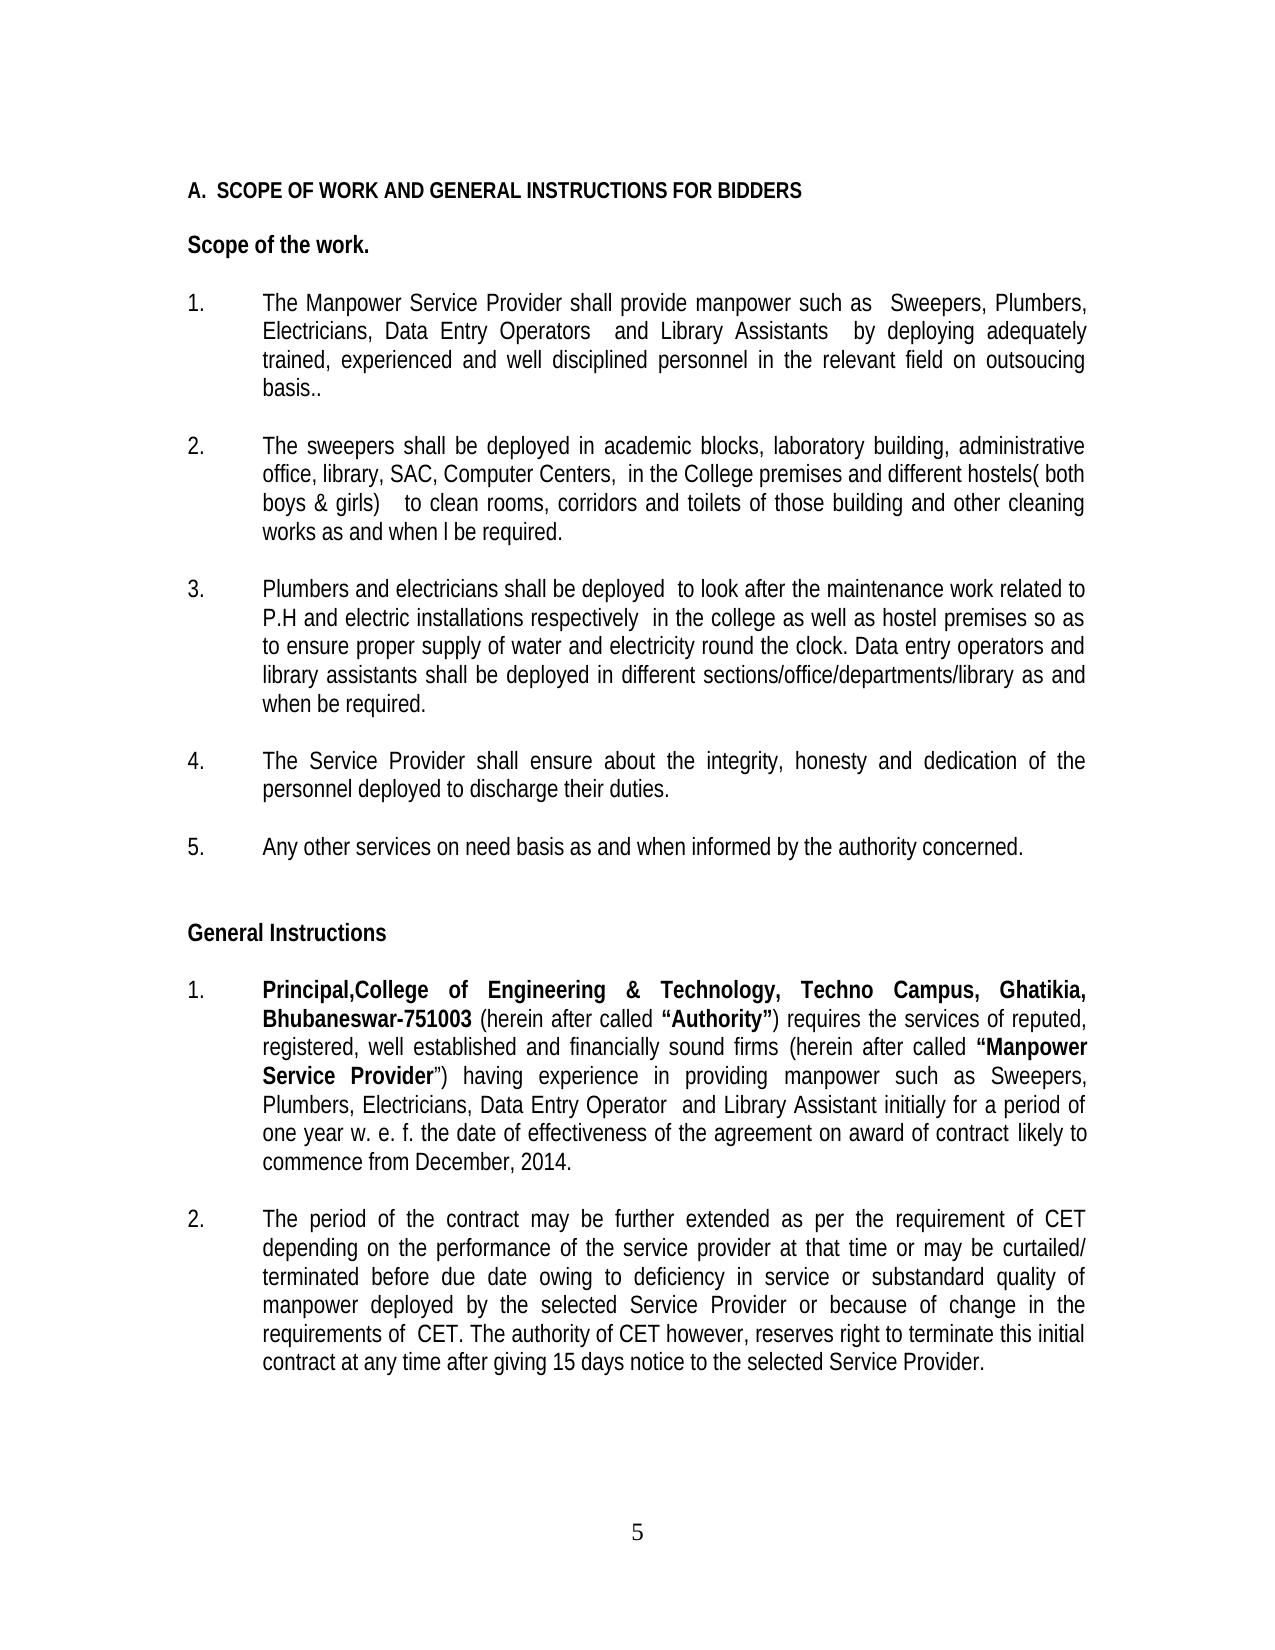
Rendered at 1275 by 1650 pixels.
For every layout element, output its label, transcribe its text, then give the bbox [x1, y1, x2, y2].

text 2. The period of the contract may be further extended as per the requirement of CET depending on the performance of the service provider at that time or may be curtailed/ terminated before due date owing to deficiency in service or substandard quality of manpower deployed by the selected Service Provider or because of change in the requirements of CET. The authority of CET however, reserves right to terminate this initial contract at any time after giving 15 days notice to the selected Service Provider. [187, 1204, 1087, 1376]
text 5. Any other services on need basis as and when informed by the authority concerned. [187, 832, 1087, 860]
text 1. The Manpower Service Provider shall provide manpower such as Sweepers, Plumbers, Electricians, Data Entry Operators and Library Assistants by deploying adequately trained, experienced and well disciplined personnel in the relevant field on outsoucing basis.. [187, 287, 1087, 402]
text 2. The sweepers shall be deployed in academic blocks, laboratory building, administrative office, library, SAC, Computer Centers, in the College premises and different hostels( both boys & girls) to clean rooms, corridors and toilets of those building and other cleaning works as and when l be required. [187, 431, 1087, 545]
text Scope of the work. [187, 230, 1087, 259]
text 4. The Service Provider shall ensure about the integrity, honesty and dedication of the personnel deployed to discharge their duties. [187, 746, 1087, 803]
text General Instructions [187, 918, 1087, 946]
text A. SCOPE OF WORK AND GENERAL INSTRUCTIONS FOR BIDDERS [187, 177, 1087, 204]
text 3. Plumbers and electricians shall be deployed to look after the maintenance work related to P.H and electric installations respectively in the college as well as hostel premises so as to ensure proper supply of water and electricity round the clock. Data entry operators and library assistants shall be deployed in different sections/office/departments/library as and when be required. [187, 574, 1087, 717]
text 1. Principal,College of Engineering & Technology, Techno Campus, Ghatikia, Bhubaneswar-751003 (herein after called “Authority”) requires the services of reputed, registered, well established and financially sound firms (herein after called “Manpower Service Provider”) having experience in providing manpower such as Sweepers, Plumbers, Electricians, Data Entry Operator and Library Assistant initially for a period of one year w. e. f. the date of effectiveness of the agreement on award of contract likely to commence from December, 2014. [187, 975, 1087, 1176]
